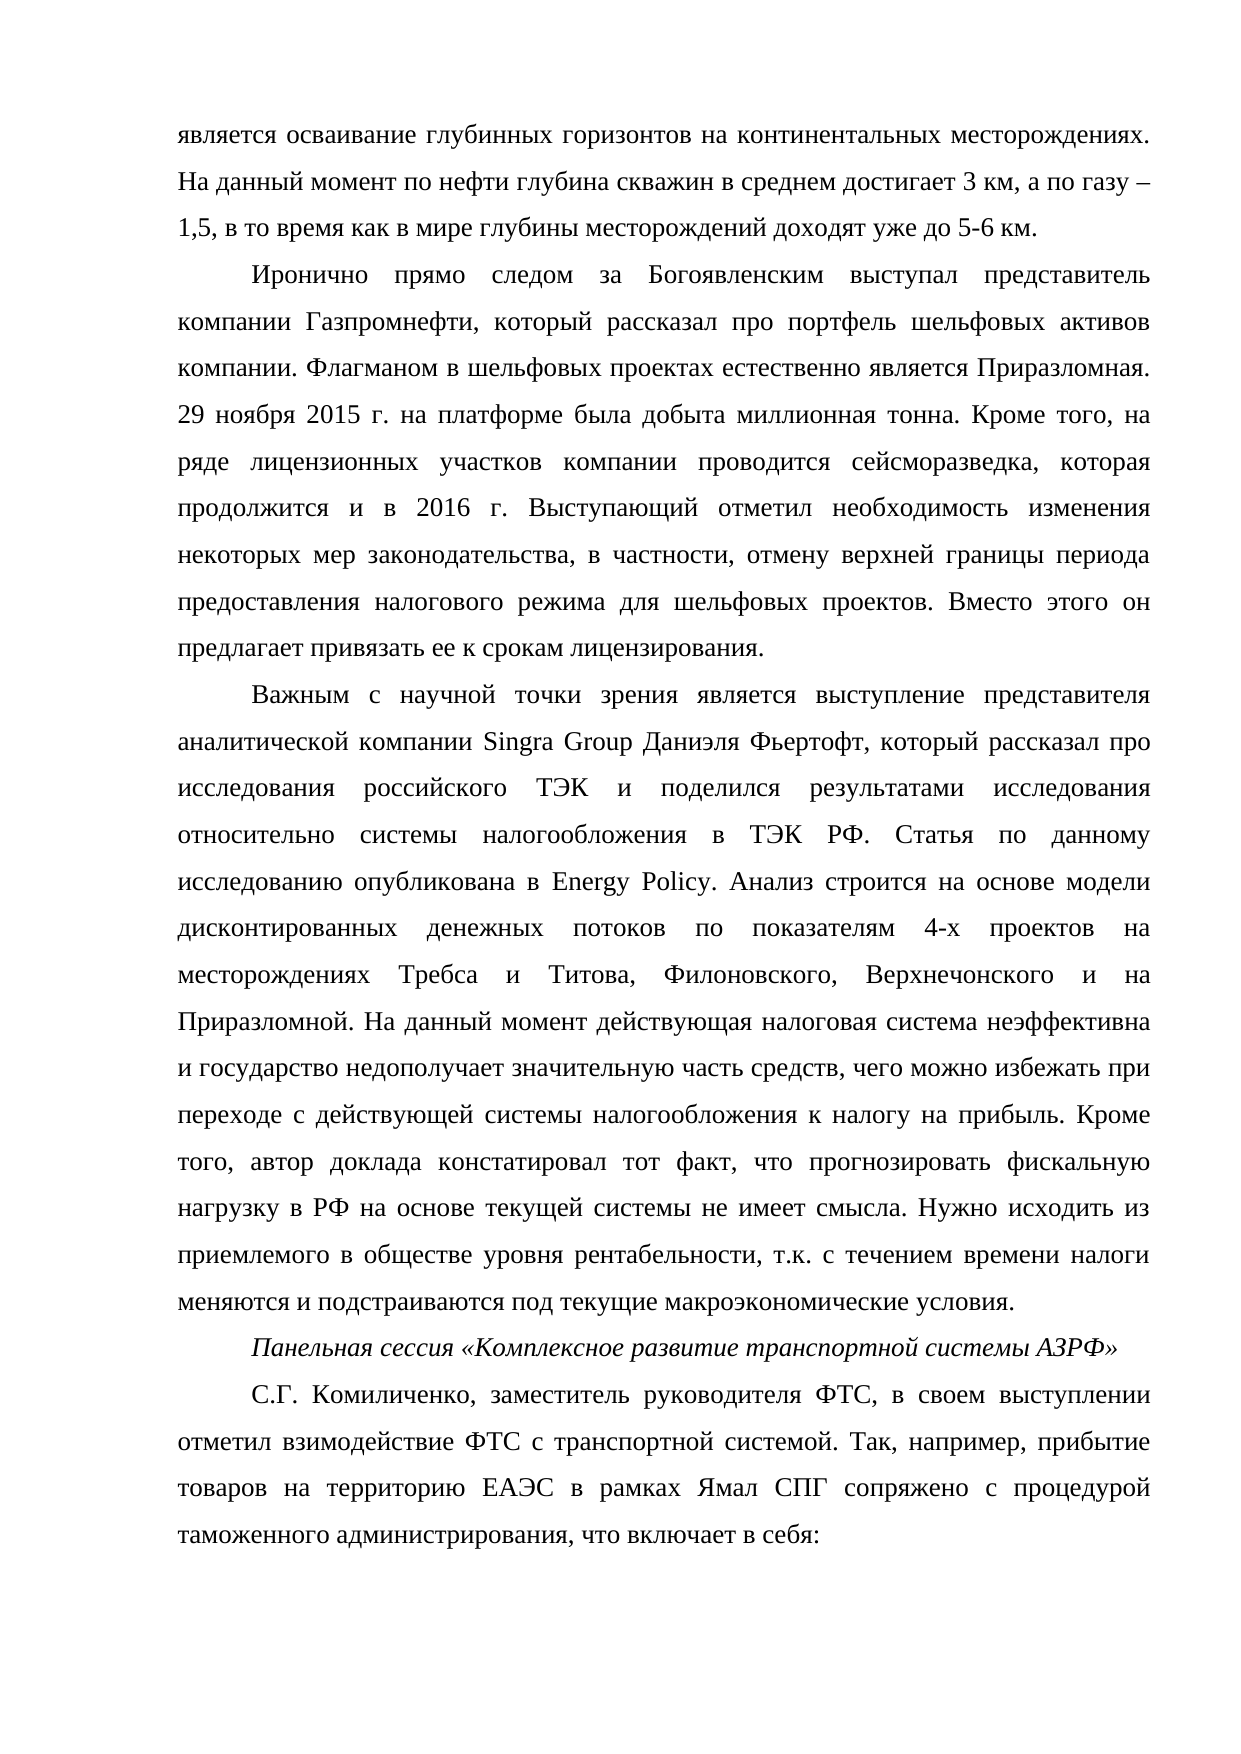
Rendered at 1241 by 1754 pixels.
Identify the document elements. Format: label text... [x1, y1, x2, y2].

text С.Г. Комиличенко, заместитель руководителя ФТС, в своем выступлении отметил взимодействие ФТС с транспортной системой. Так, например, прибытие товаров на территорию ЕАЭС в рамках Ямал СПГ сопряжено с процедурой таможенного администрирования, что включает в себя: [177, 1378, 1152, 1549]
text Иронично прямо следом за Богоявленским выступал представитель компании Газпромнефти, который рассказал про портфель шельфовых активов компании. Флагманом в шельфовых проектах естественно является Приразломная. 29 ноября 2015 г. на платформе была добыта миллионная тонна. Кроме того, на ряде лицензионных участков компании проводится сейсморазведка, которая продолжится и в 2016 г. Выступающий отметил необходимость изменения некоторых мер законодательства, в частности, отмену верхней границы периода предоставления налогового режима для шельфовых проектов. Вместо этого он предлагает привязать ее к срокам лицензирования. [177, 258, 1152, 663]
text Важным с научной точки зрения является выступление представителя аналитической компании Singra Group Даниэля Фьертофт, который рассказал про исследования российского ТЭК и поделился результатами исследования относительно системы налогообложения в ТЭК РФ. Статья по данному исследованию опубликована в Energy Policy. Анализ строится на основе модели дисконтированных денежных потоков по показателям 4-х проектов на месторождениях Требса и Титова, Филоновского, Верхнечонского и на Приразломной. На данный момент действующая налоговая система неэффективна и государство недополучает значительную часть средств, чего можно избежать при переходе с действующей системы налогообложения к налогу на прибыль. Кроме того, автор доклада констатировал тот факт, что прогнозировать фискальную нагрузку в РФ на основе текущей системы не имеет смысла. Нужно исходить из приемлемого в обществе уровня рентабельности, т.к. с течением времени налоги меняются и подстраиваются под текущие макроэкономические условия. [177, 678, 1152, 1316]
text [177, 118, 1152, 243]
text Панельная сессия «Комплексное развитие транспортной системы АЗРФ» [177, 1331, 1152, 1363]
